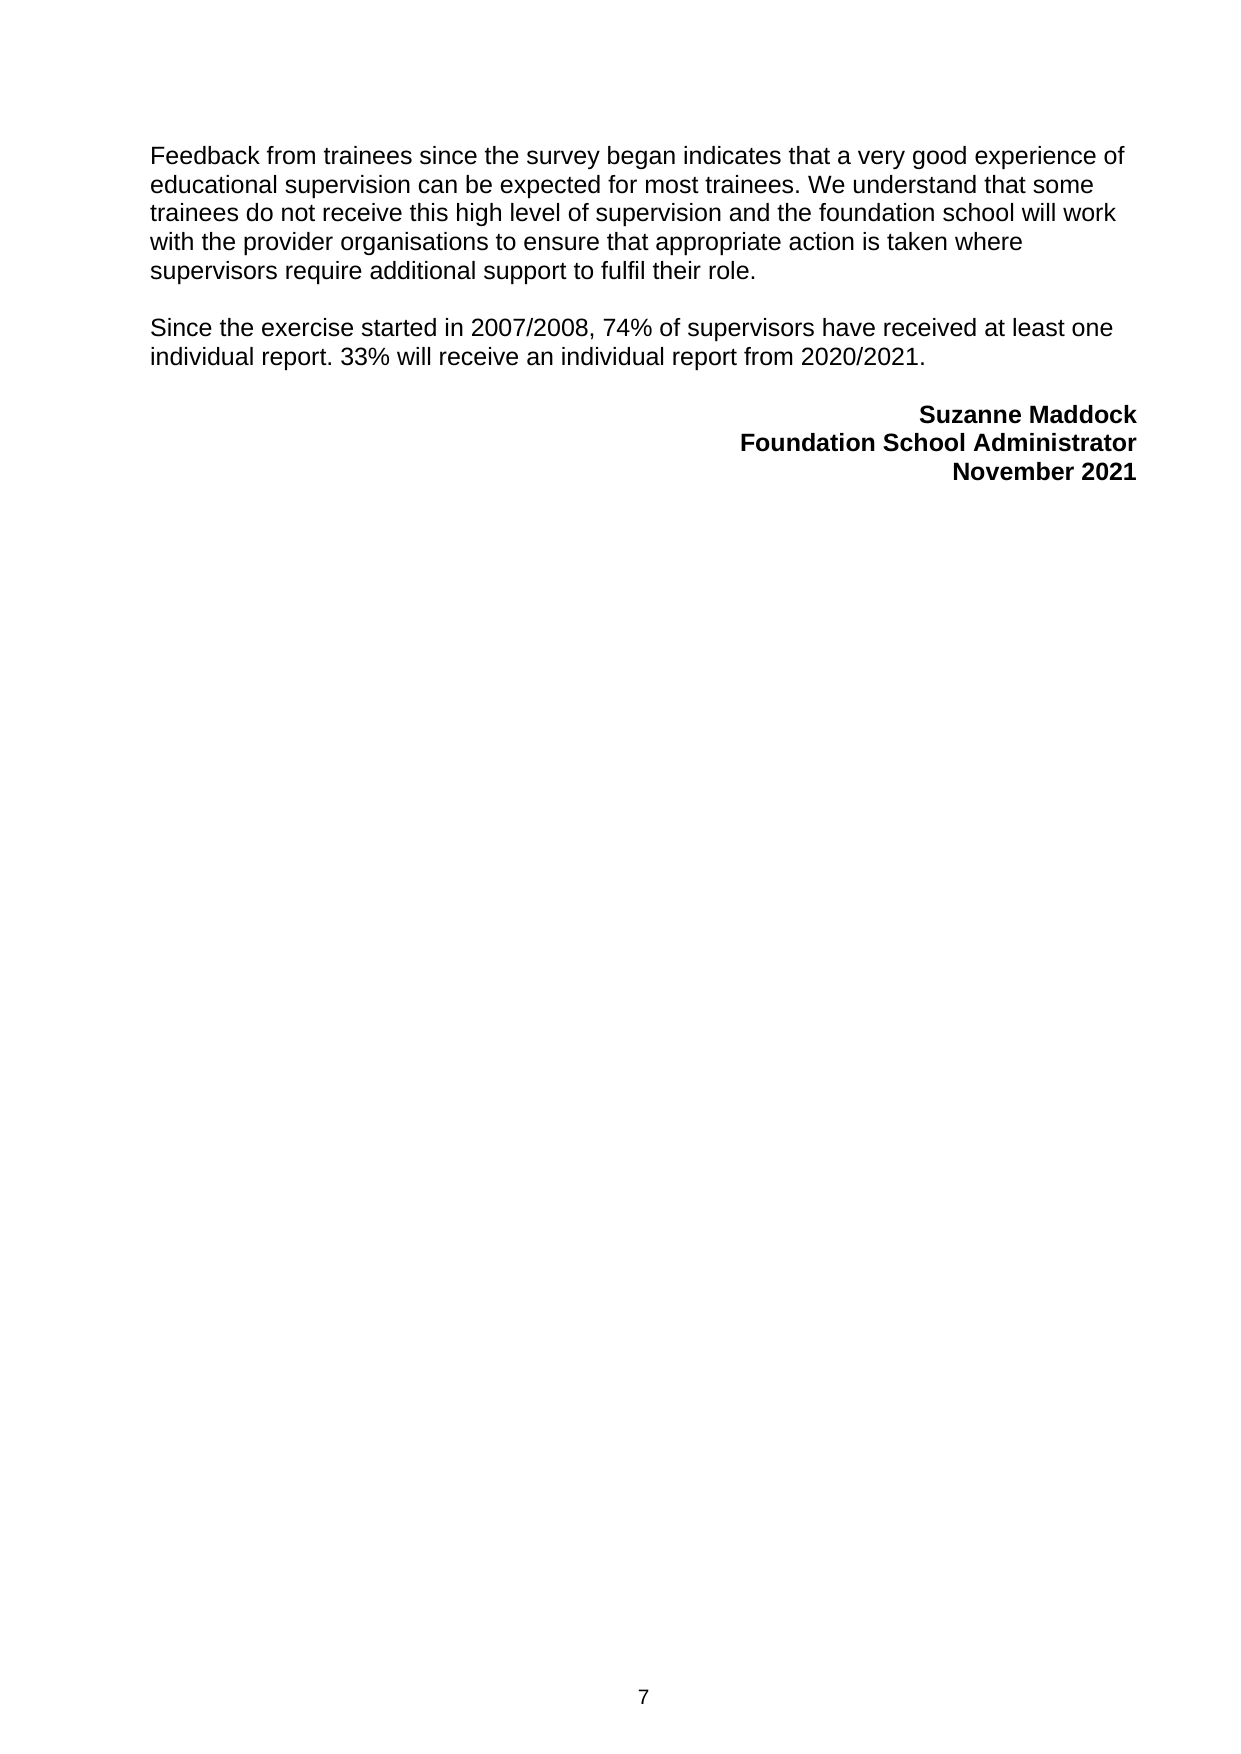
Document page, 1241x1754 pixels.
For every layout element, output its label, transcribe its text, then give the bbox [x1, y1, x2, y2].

text Since the exercise started in 2007/2008, 74% of supervisors have received at least one individual report. 33% will receive an individual report from 2020/2021. [150, 313, 1137, 371]
text Feedback from trainees since the survey began indicates that a very good experience of educational supervision can be expected for most trainees. We understand that some trainees do not receive this high level of supervision and the foundation school will work with the provider organisations to ensure that appropriate action is taken where supervisors require additional support to fulfil their role. [150, 141, 1137, 285]
text Suzanne Maddock [150, 400, 1137, 428]
text Foundation School Administrator [150, 428, 1137, 457]
text November 2021 [150, 457, 1137, 486]
